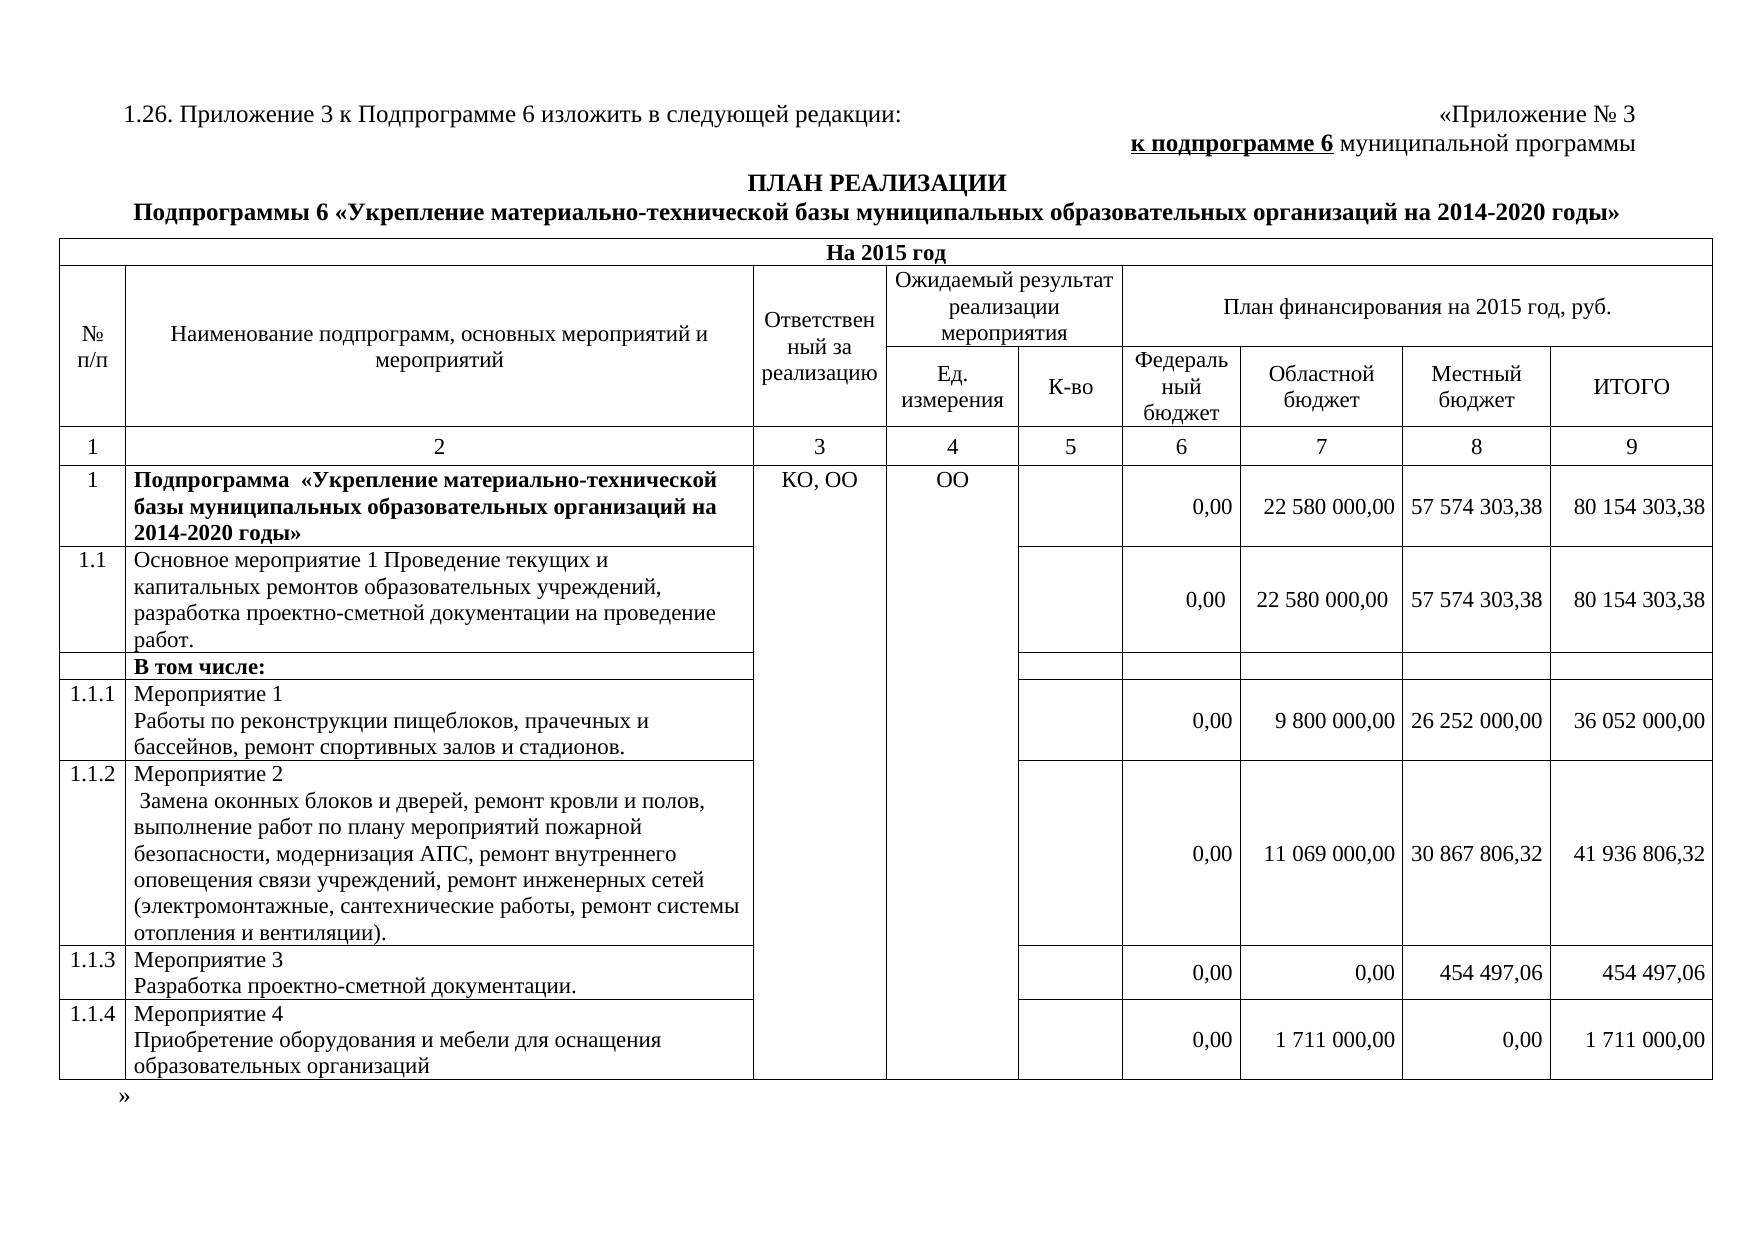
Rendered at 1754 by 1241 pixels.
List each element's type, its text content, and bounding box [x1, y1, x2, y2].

table_cell ИТОГО [1551, 347, 1712, 426]
table_cell КО, ОО [754, 466, 886, 1079]
table_cell 1.1.4 [60, 1000, 125, 1079]
table_cell 1 [60, 427, 125, 465]
table_cell 4 [887, 427, 1018, 465]
table_cell 57 574 303,38 [1403, 466, 1550, 546]
table_cell 80 154 303,38 [1551, 466, 1712, 546]
table_cell Наименование подпрограмм, основных мероприятий и мероприятий [126, 266, 753, 426]
table_cell Подпрограмма «Укрепление материально-технической базы муниципальных образовательных организаций на 2014-2020 годы» [126, 466, 753, 546]
table_cell 1 711 000,00 [1241, 1000, 1402, 1079]
table_cell 9 [1551, 427, 1712, 465]
table_cell 80 154 303,38 [1551, 547, 1712, 652]
table_cell Ответственный за реализацию [754, 266, 886, 426]
table_cell 3 [754, 427, 886, 465]
table_cell [1019, 466, 1122, 546]
table_cell 1.1.2 [60, 761, 125, 945]
table_cell В том числе: [126, 653, 753, 679]
table_cell 9 800 000,00 [1241, 680, 1402, 759]
text 1.26. Приложение 3 к Подпрограмме 6 изложить в следующей редакции: «Приложение № 3 [118, 99, 1636, 128]
table_cell [60, 653, 125, 679]
table_cell 57 574 303,38 [1403, 547, 1550, 652]
text к подпрограмме 6 муниципальной программы [118, 128, 1636, 157]
table_cell Областной бюджет [1241, 347, 1402, 426]
table_cell 2 [126, 427, 753, 465]
table_header На 2015 год [60, 239, 1712, 265]
table_cell 0,00 [1123, 466, 1240, 546]
table_cell 6 [1123, 427, 1240, 465]
table_cell Мероприятие 2 Замена оконных блоков и дверей, ремонт кровли и полов, выполнение работ по плану мероприятий пожарной безопасности, модернизация АПС, ремонт внутреннего оповещения связи учреждений, ремонт инженерных сетей (электромонтажные, сантехнические работы, ремонт системы отопления и вентиляции). [126, 761, 753, 945]
table_cell 1.1.3 [60, 946, 125, 999]
table_cell 0,00 [1123, 946, 1240, 999]
table_cell 26 252 000,00 [1403, 680, 1550, 759]
table_cell План финансирования на 2015 год, руб. [1123, 266, 1712, 346]
table_cell 454 497,06 [1403, 946, 1550, 999]
table_cell 454 497,06 [1551, 946, 1712, 999]
table_cell № п/п [60, 266, 125, 426]
table_cell 0,00 [1123, 547, 1240, 652]
table_cell 1 [60, 466, 125, 546]
text ПЛАН РЕАЛИЗАЦИИ [118, 168, 1636, 197]
table_cell 1.1 [60, 547, 125, 652]
text Подпрограммы 6 «Укрепление материально-технической базы муниципальных образовательных организаций на 2014-2020 годы» [118, 197, 1636, 226]
table_cell 0,00 [1123, 680, 1240, 759]
table_cell 0,00 [1123, 761, 1240, 945]
table_cell [1019, 680, 1122, 759]
table_cell 36 052 000,00 [1551, 680, 1712, 759]
table_cell ОО [887, 466, 1018, 1079]
table_cell [1019, 1000, 1122, 1079]
table_cell 7 [1241, 427, 1402, 465]
table_cell 0,00 [1403, 1000, 1550, 1079]
table_cell [1403, 653, 1550, 679]
table_cell 22 580 000,00 [1241, 466, 1402, 546]
table_cell [1241, 653, 1402, 679]
table_cell Мероприятие 3 Разработка проектно-сметной документации. [126, 946, 753, 999]
table_cell [1123, 653, 1240, 679]
table_cell [1019, 547, 1122, 652]
table_cell 1.1.1 [60, 680, 125, 759]
table_cell 0,00 [1241, 946, 1402, 999]
table_cell [1019, 653, 1122, 679]
table_cell 1 711 000,00 [1551, 1000, 1712, 1079]
table_cell 11 069 000,00 [1241, 761, 1402, 945]
table_cell Местный бюджет [1403, 347, 1550, 426]
table_cell К-во [1019, 347, 1122, 426]
table_cell 30 867 806,32 [1403, 761, 1550, 945]
table_cell Ед. измерения [887, 347, 1018, 426]
table_cell [1019, 946, 1122, 999]
text » [118, 1080, 1636, 1109]
table_cell Ожидаемый результат реализации мероприятия [887, 266, 1122, 346]
table_cell Основное мероприятие 1 Проведение текущих и капитальных ремонтов образовательных учреждений, разработка проектно-сметной документации на проведение работ. [126, 547, 753, 652]
table_cell [1551, 653, 1712, 679]
table_cell 5 [1019, 427, 1122, 465]
table_cell 8 [1403, 427, 1550, 465]
table_cell 0,00 [1123, 1000, 1240, 1079]
table_cell Федеральный бюджет [1123, 347, 1240, 426]
table_cell 22 580 000,00 [1241, 547, 1402, 652]
table_cell 41 936 806,32 [1551, 761, 1712, 945]
table_cell [1019, 761, 1122, 945]
table_cell Мероприятие 1 Работы по реконструкции пищеблоков, прачечных и бассейнов, ремонт спортивных залов и стадионов. [126, 680, 753, 759]
table_cell Мероприятие 4 Приобретение оборудования и мебели для оснащения образовательных организаций [126, 1000, 753, 1079]
